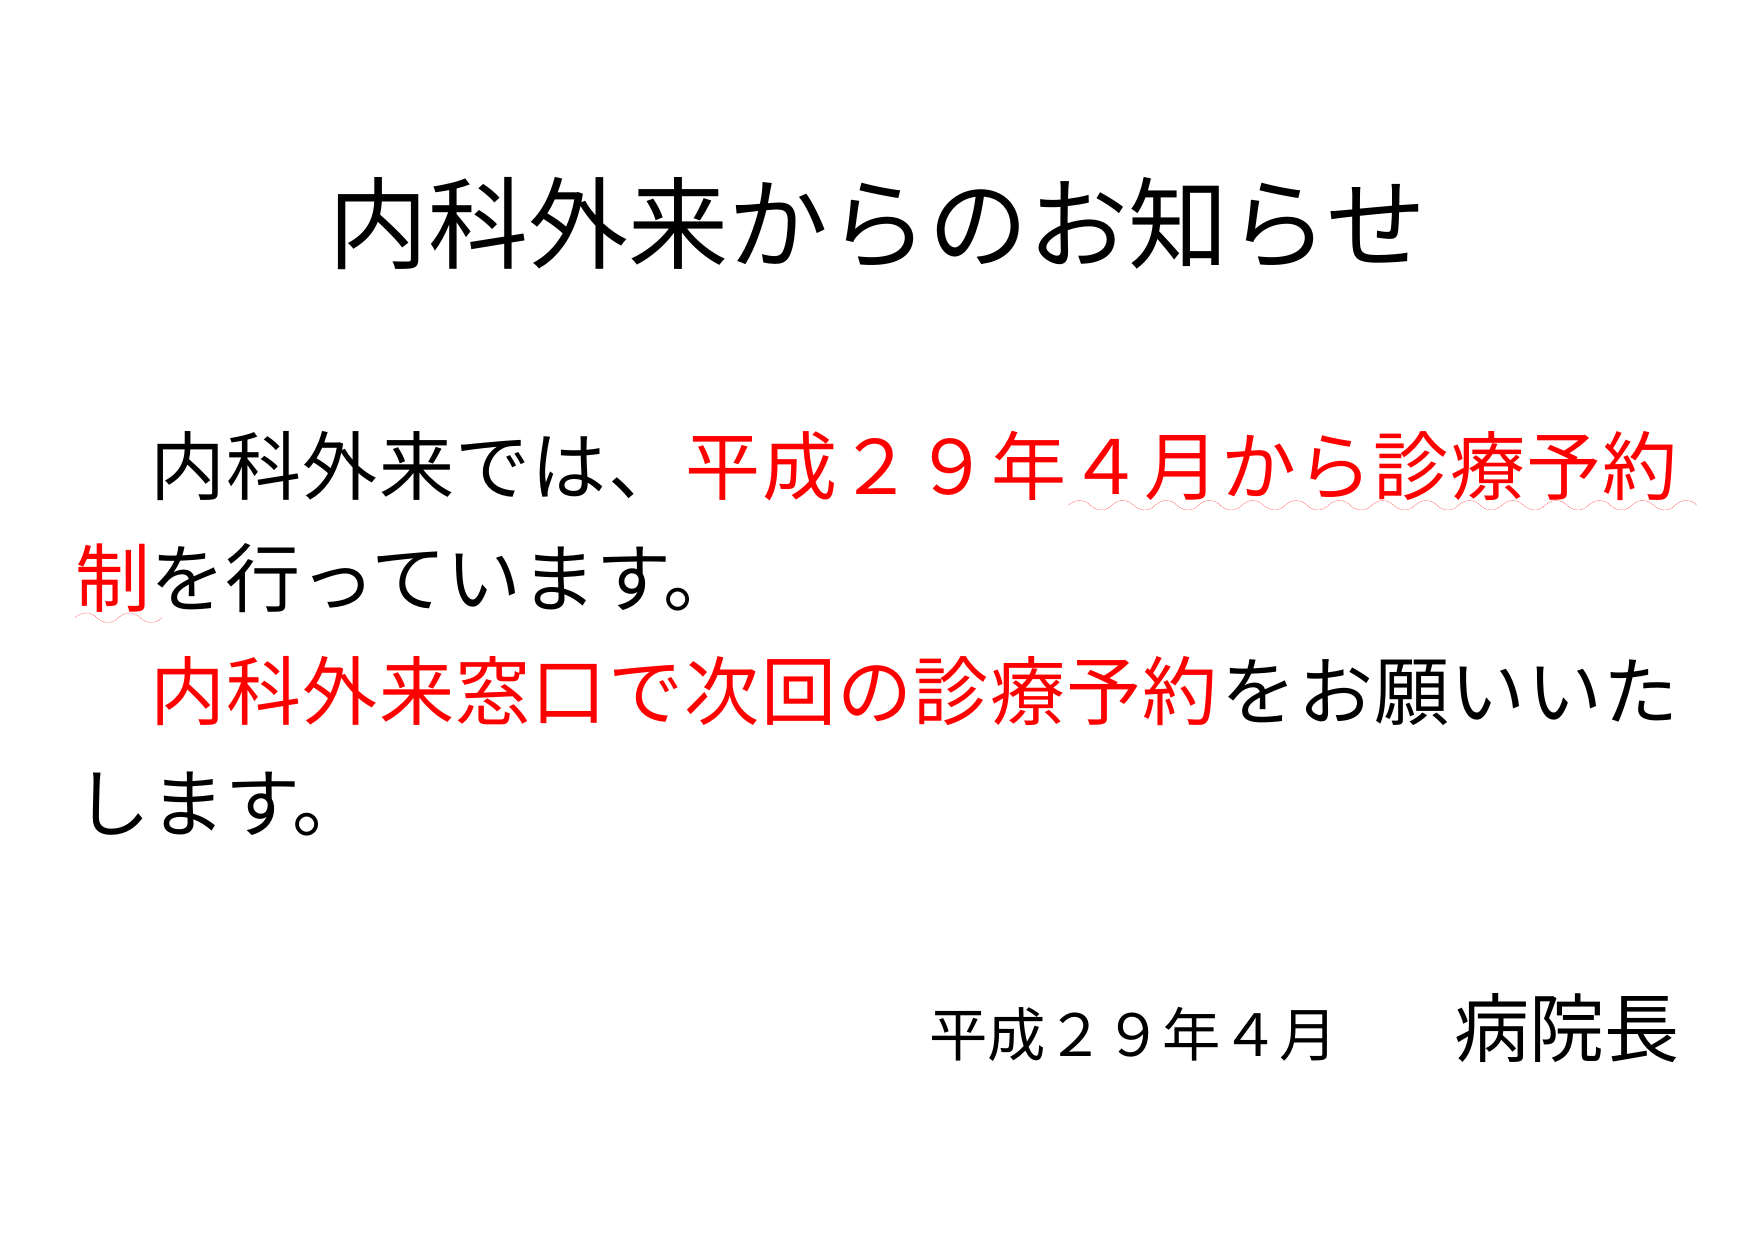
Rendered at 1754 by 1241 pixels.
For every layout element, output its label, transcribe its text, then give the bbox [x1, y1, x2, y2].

text 内科外来窓口で次回の診療予約をお願いいたします。 [75, 630, 1679, 855]
text 平成２９年４月 病院長 [75, 968, 1679, 1080]
text 内科外来からのお知らせ [75, 143, 1679, 293]
text 内科外来では、平成２９年４月から診療予約制を行っています。 [75, 405, 1679, 630]
